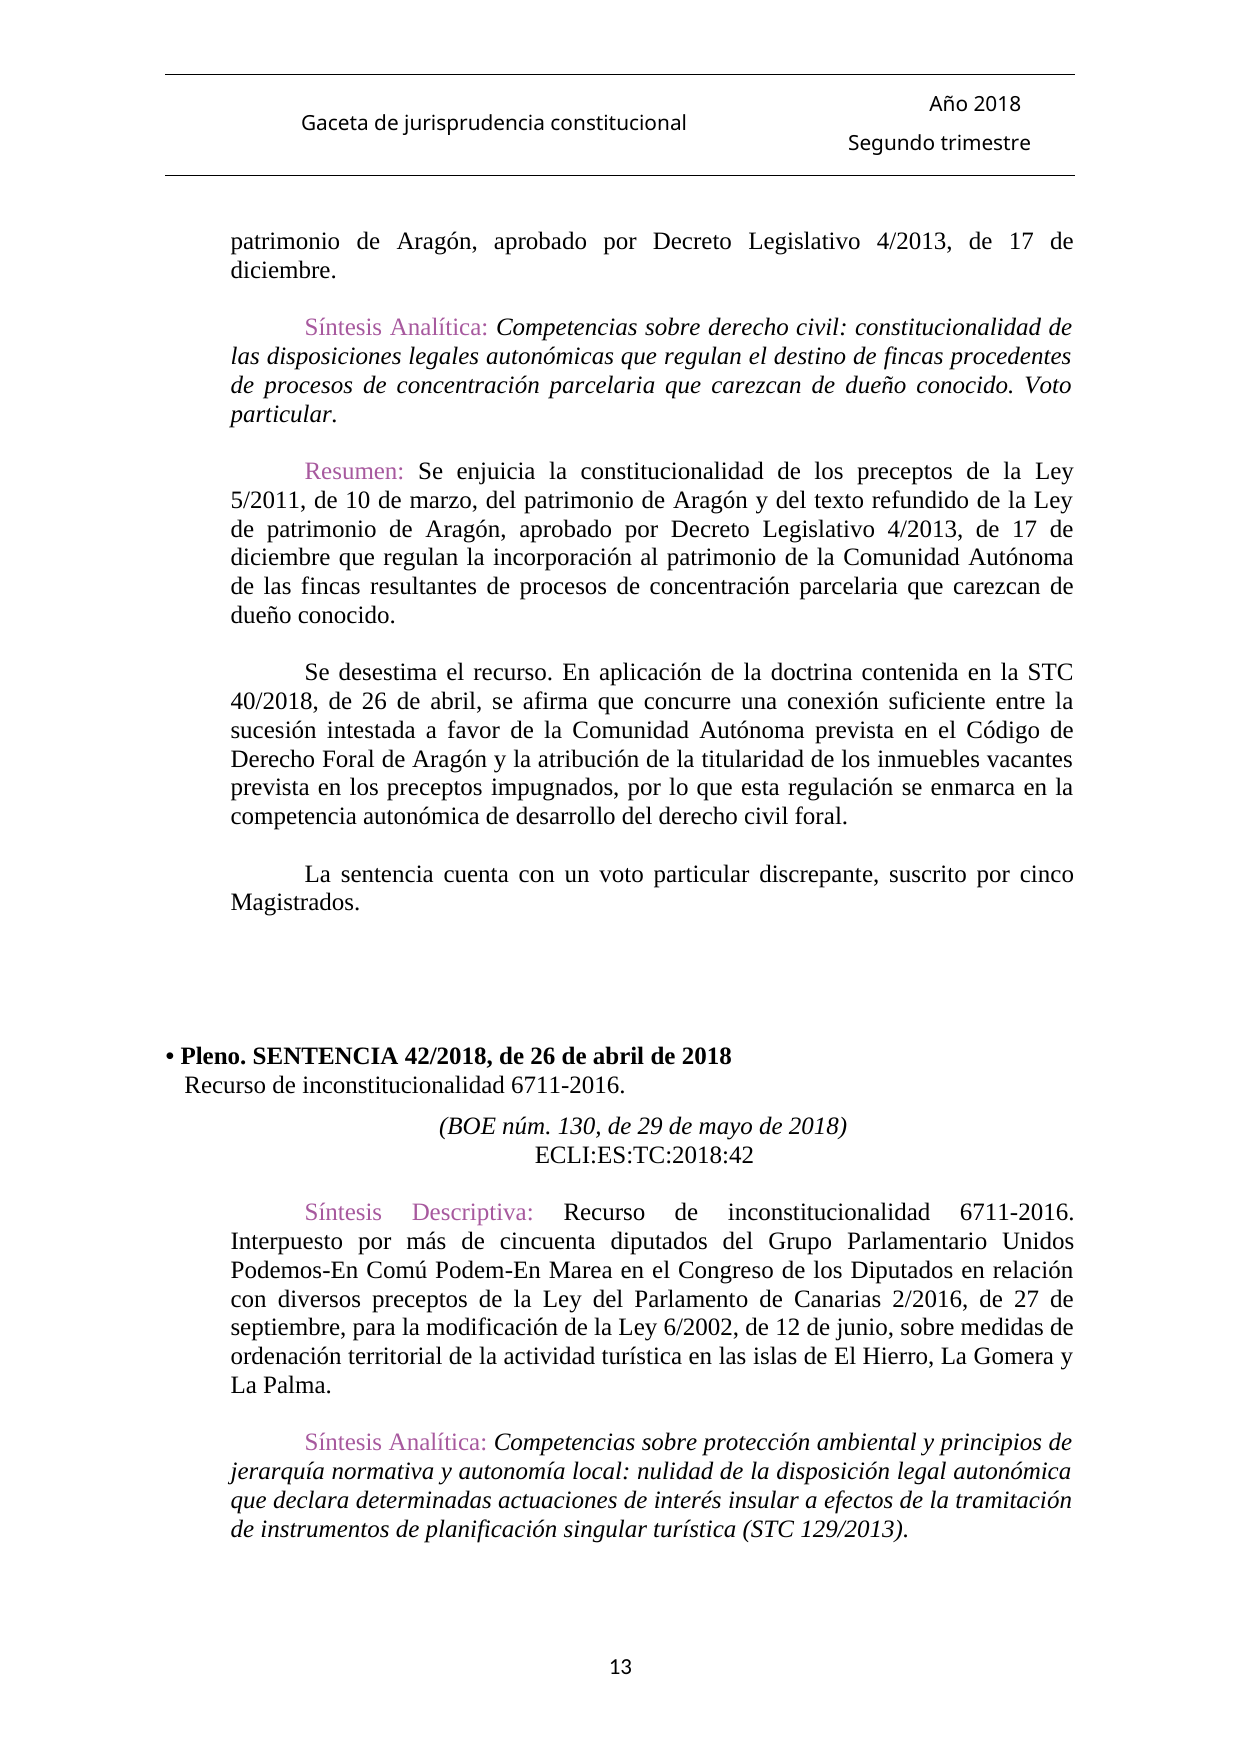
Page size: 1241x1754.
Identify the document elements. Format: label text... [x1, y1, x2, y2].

text ECLI:ES:TC:2018:42 [165, 1140, 1075, 1169]
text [230, 226, 1075, 284]
text Síntesis Analítica: Competencias sobre protección ambiental y principios de jerarquía normativa y autonomía local: nulidad de la disposición legal autonómica que declara determinadas actuaciones de interés insular a efectos de la tramitación de instrumentos de planificación singular turística (STC 129/2013). [230, 1427, 1075, 1542]
text Síntesis Analítica: Competencias sobre derecho civil: constitucionalidad de las disposiciones legales autonómicas que regulan el destino de fincas procedentes de procesos de concentración parcelaria que carezcan de dueño conocido. Voto particular. [230, 312, 1075, 427]
text Síntesis Descriptiva: Recurso de inconstitucionalidad 6711-2016. Interpuesto por más de cincuenta diputados del Grupo Parlamentario Unidos Podemos-En Comú Podem-En Marea en el Congreso de los Diputados en relación con diversos preceptos de la Ley del Parlamento de Canarias 2/2016, de 27 de septiembre, para la modificación de la Ley 6/2002, de 12 de junio, sobre medidas de ordenación territorial de la actividad turística en las islas de El Hierro, La Gomera y La Palma. [230, 1197, 1075, 1399]
text • Pleno. SENTENCIA 42/2018, de 26 de abril de 2018 [165, 1041, 1075, 1070]
text Se desestima el recurso. En aplicación de la doctrina contenida en la STC 40/2018, de 26 de abril, se afirma que concurre una conexión suficiente entre la sucesión intestada a favor de la Comunidad Autónoma prevista en el Código de Derecho Foral de Aragón y la atribución de la titularidad de los inmuebles vacantes prevista en los preceptos impugnados, por lo que esta regulación se enmarca en la competencia autonómica de desarrollo del derecho civil foral. [230, 657, 1075, 830]
text Recurso de inconstitucionalidad 6711-2016. [165, 1070, 1075, 1099]
text Resumen: Se enjuicia la constitucionalidad de los preceptos de la Ley 5/2011, de 10 de marzo, del patrimonio de Aragón y del texto refundido de la Ley de patrimonio de Aragón, aprobado por Decreto Legislativo 4/2013, de 17 de diciembre que regulan la incorporación al patrimonio de la Comunidad Autónoma de las fincas resultantes de procesos de concentración parcelaria que carezcan de dueño conocido. [230, 456, 1075, 629]
text (BOE núm. 130, de 29 de mayo de 2018) [165, 1111, 1075, 1140]
text La sentencia cuenta con un voto particular discrepante, suscrito por cinco Magistrados. [230, 859, 1075, 916]
